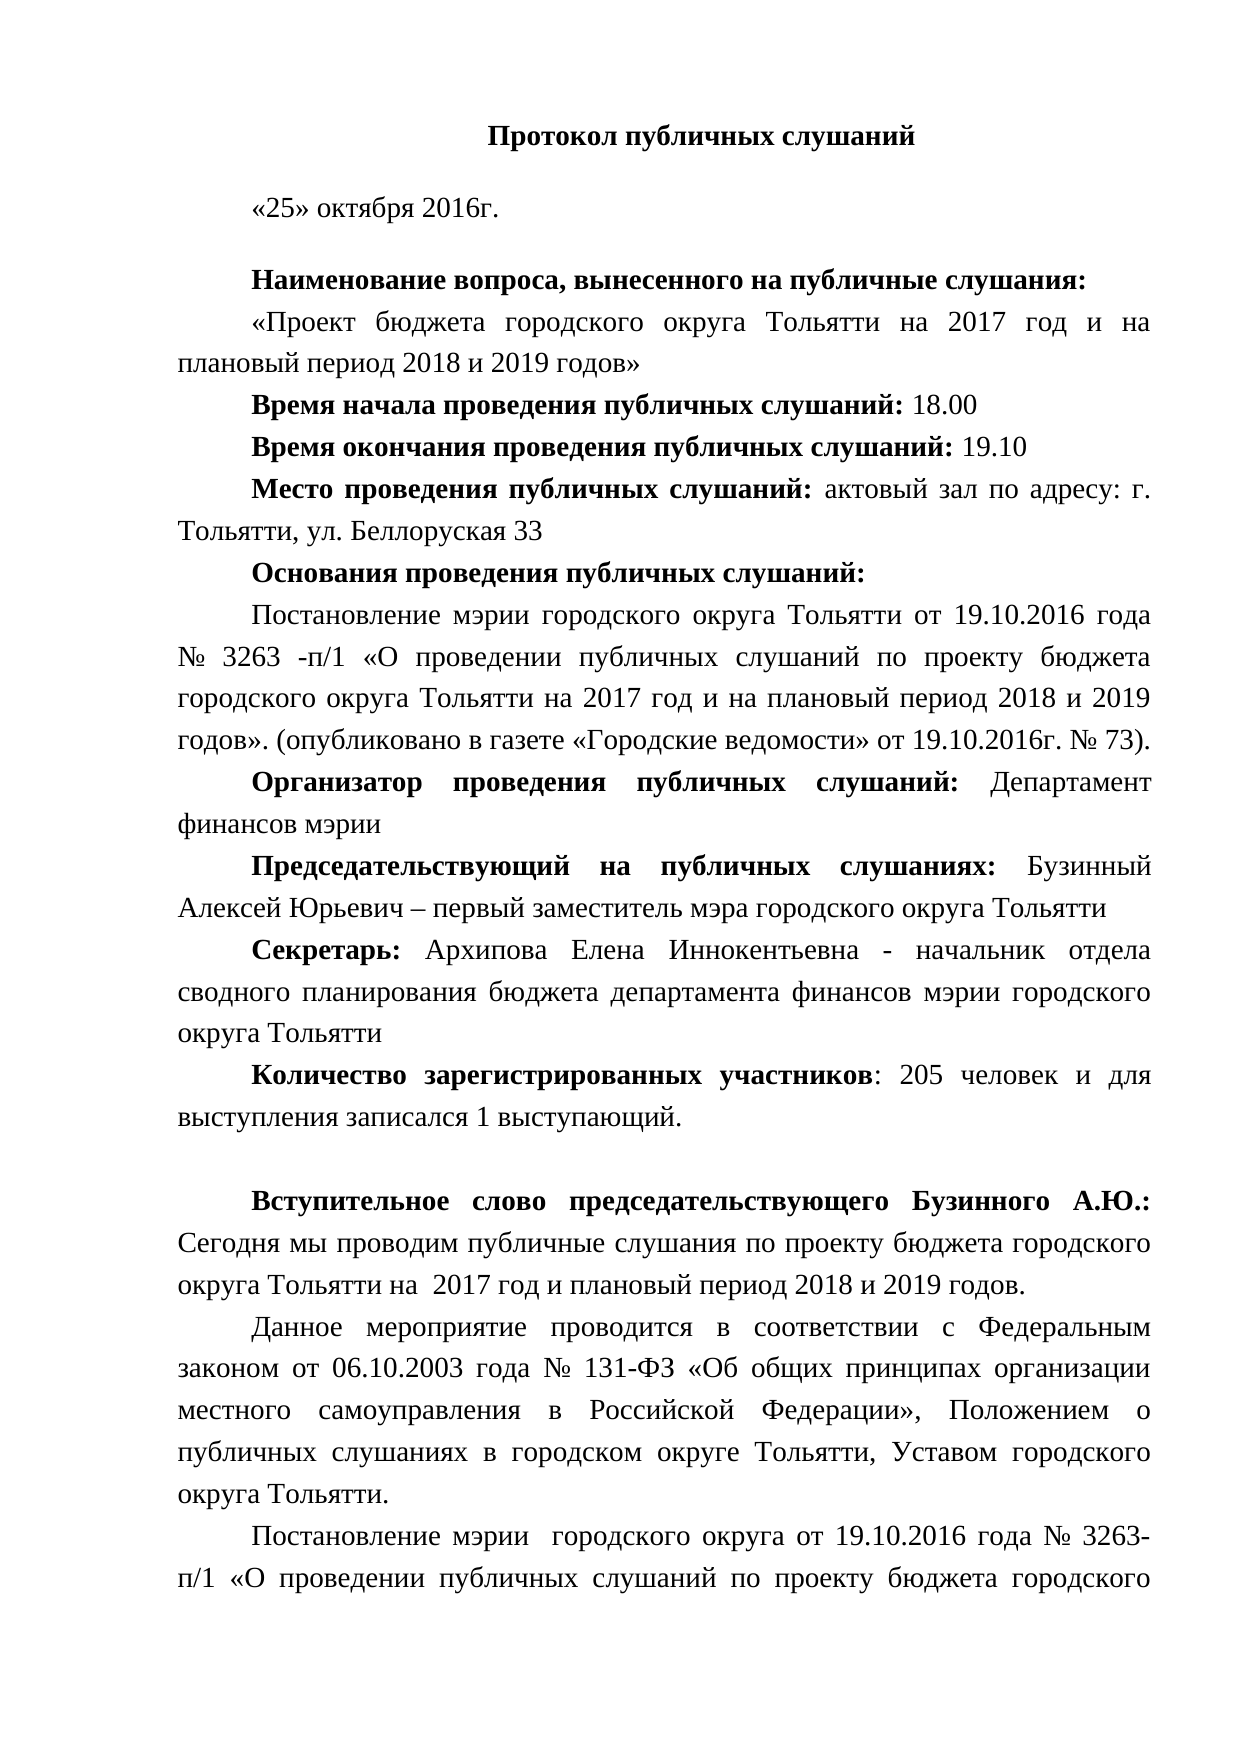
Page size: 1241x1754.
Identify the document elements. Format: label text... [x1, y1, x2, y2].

text «25» октября 2016г. [177, 190, 1152, 223]
text Основания проведения публичных слушаний: [177, 555, 1152, 588]
text Вступительное слово председательствующего Бузинного А.Ю.: Сегодня мы проводим публичные слушания по проекту бюджета городского округа Тольятти на 2017 год и плановый период 2018 и 2019 годов. [177, 1183, 1152, 1300]
text Постановление мэрии городского округа Тольятти от 19.10.2016 года № 3263 -п/1 «О проведении публичных слушаний по проекту бюджета городского округа Тольятти на 2017 год и на плановый период 2018 и 2019 годов». (опубликовано в газете «Городские ведомости» от 19.10.2016г. № 73). [177, 597, 1152, 756]
text Наименование вопроса, вынесенного на публичные слушания: [177, 262, 1152, 295]
text Данное мероприятие проводится в соответствии с Федеральным законом от 06.10.2003 года № 131-ФЗ «Об общих принципах организации местного самоуправления в Российской Федерации», Положением о публичных слушаниях в городском округе Тольятти, Уставом городского округа Тольятти. [177, 1309, 1152, 1510]
text Место проведения публичных слушаний: актовый зал по адресу: г. Тольятти, ул. Беллоруская 33 [177, 471, 1152, 547]
text Организатор проведения публичных слушаний: Департамент финансов мэрии [177, 764, 1152, 840]
text Протокол публичных слушаний [177, 118, 1152, 152]
text Количество зарегистрированных участников: 205 человек и для выступления записался 1 выступающий. [177, 1057, 1152, 1133]
text Время окончания проведения публичных слушаний: 19.10 [177, 429, 1152, 463]
text «Проект бюджета городского округа Тольятти на 2017 год и на плановый период 2018 и 2019 годов» [177, 304, 1152, 379]
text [177, 1518, 1152, 1593]
text Секретарь: Архипова Елена Иннокентьевна - начальник отдела сводного планирования бюджета департамента финансов мэрии городского округа Тольятти [177, 932, 1152, 1049]
text Председательствующий на публичных слушаниях: Бузинный Алексей Юрьевич – первый заместитель мэра городского округа Тольятти [177, 848, 1152, 923]
text Время начала проведения публичных слушаний: 18.00 [177, 387, 1152, 421]
